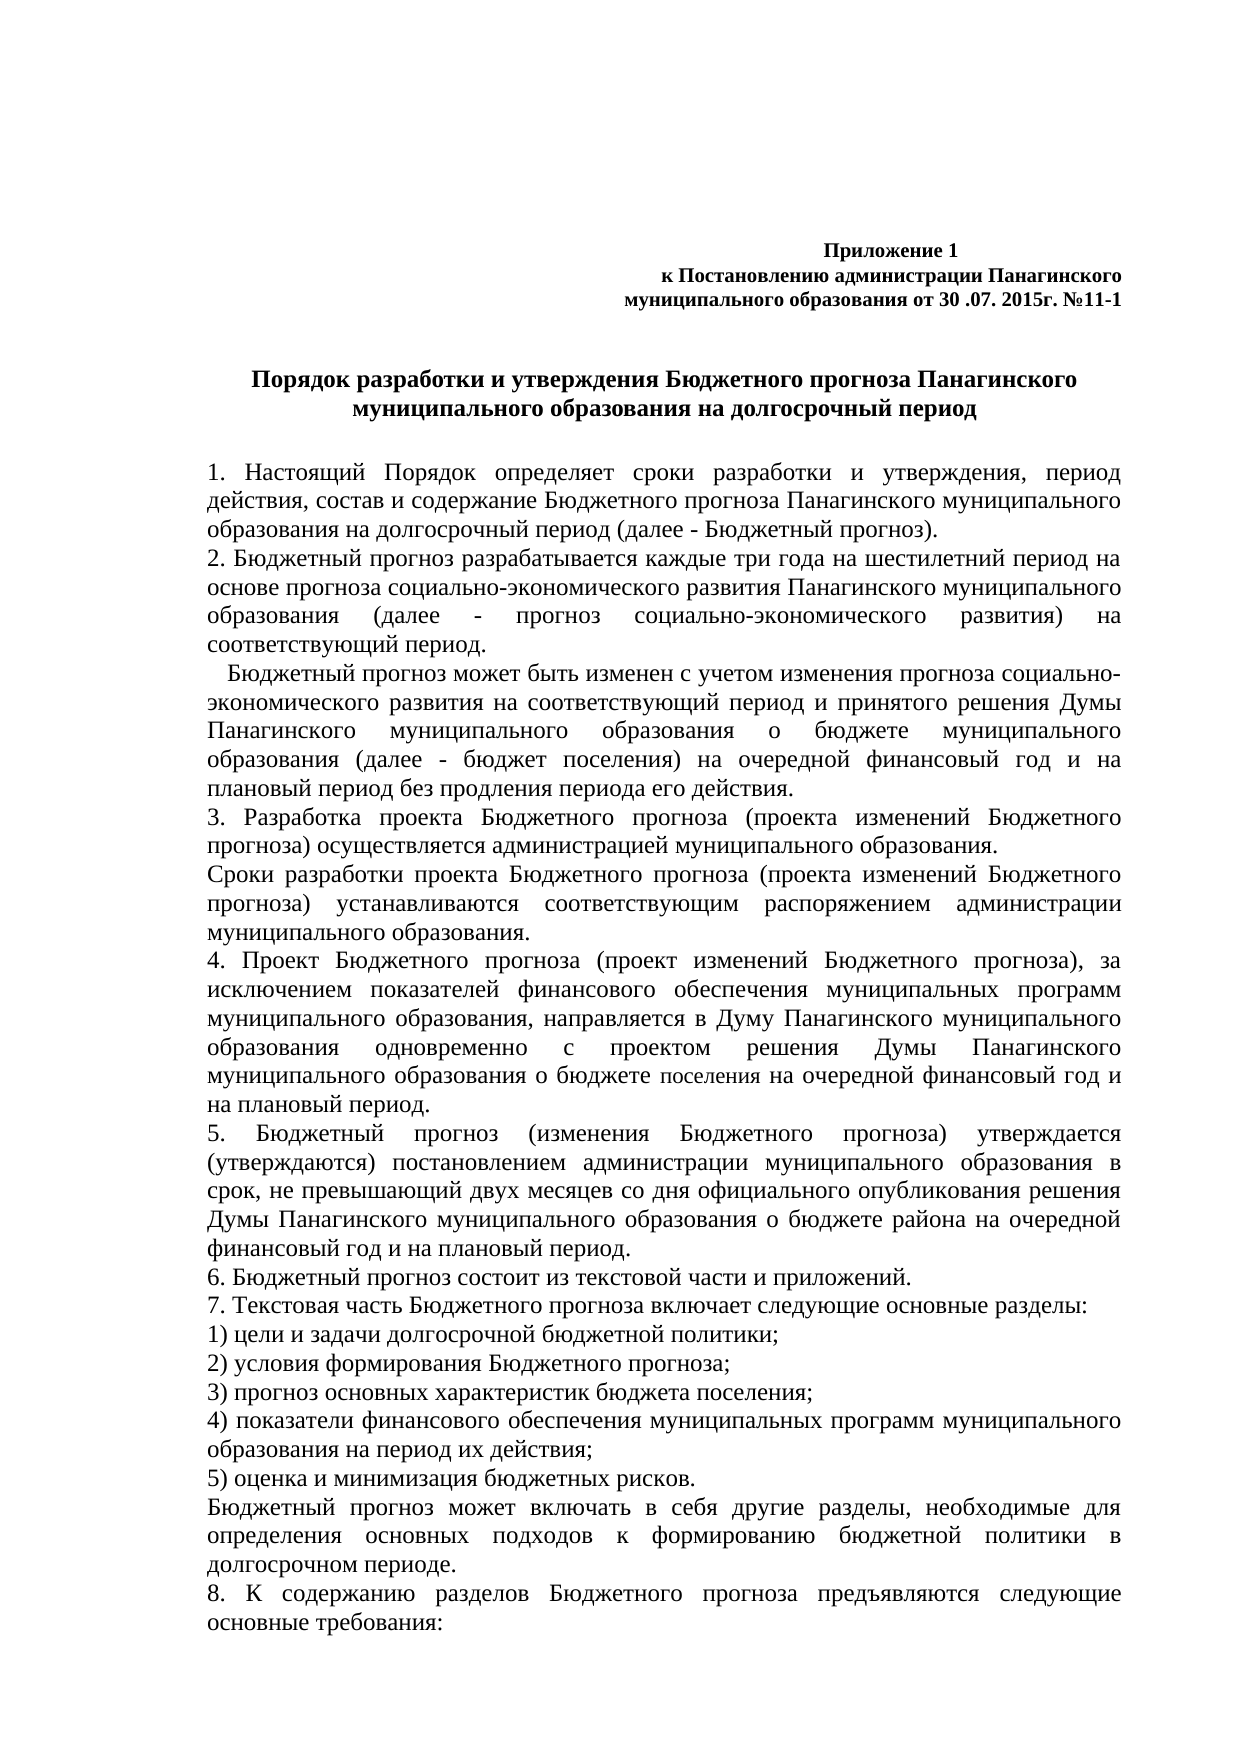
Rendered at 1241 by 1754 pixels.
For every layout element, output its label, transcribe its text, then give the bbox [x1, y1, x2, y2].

text муниципального образования от 30 .07. 2015г. №11-1 [207, 287, 1122, 311]
text 6. Бюджетный прогноз состоит из текстовой части и приложений. [207, 1262, 1122, 1291]
text 5) оценка и минимизация бюджетных рисков. [207, 1463, 1122, 1492]
text 8. К содержанию разделов Бюджетного прогноза предъявляются следующие основные требования: [207, 1578, 1122, 1636]
text 4. Проект Бюджетного прогноза (проект изменений Бюджетного прогноза), за исключением показателей финансового обеспечения муниципальных программ муниципального образования, направляется в Думу Панагинского муниципального образования одновременно с проектом решения Думы Панагинского муниципального образования о бюджете поселения на очередной финансовый год и на плановый период. [207, 946, 1122, 1118]
text 3. Разработка проекта Бюджетного прогноза (проекта изменений Бюджетного прогноза) осуществляется администрацией муниципального образования. [207, 802, 1122, 859]
text к Постановлению администрации Панагинского [207, 262, 1122, 287]
text Бюджетный прогноз может быть изменен с учетом изменения прогноза социально-экономического развития на соответствующий период и принятого решения Думы Панагинского муниципального образования о бюджете муниципального образования (далее - бюджет поселения) на очередной финансовый год и на плановый период без продления периода его действия. [207, 658, 1122, 802]
subtitle Порядок разработки и утверждения Бюджетного прогноза Панагинского муниципального образования на долгосрочный период [207, 364, 1122, 422]
text 1. Настоящий Порядок определяет сроки разработки и утверждения, период действия, состав и содержание Бюджетного прогноза Панагинского муниципального образования на долгосрочный период (далее - Бюджетный прогноз). [207, 457, 1122, 543]
text 5. Бюджетный прогноз (изменения Бюджетного прогноза) утверждается (утверждаются) постановлением администрации муниципального образования в срок, не превышающий двух месяцев со дня официального опубликования решения Думы Панагинского муниципального образования о бюджете района на очередной финансовый год и на плановый период. [207, 1118, 1122, 1262]
text 7. Текстовая часть Бюджетного прогноза включает следующие основные разделы: [207, 1291, 1122, 1319]
text Приложение 1 [207, 238, 1122, 262]
text 1) цели и задачи долгосрочной бюджетной политики; [207, 1319, 1122, 1348]
text 3) прогноз основных характеристик бюджета поселения; [207, 1377, 1122, 1406]
text Сроки разработки проекта Бюджетного прогноза (проекта изменений Бюджетного прогноза) устанавливаются соответствующим распоряжением администрации муниципального образования. [207, 859, 1122, 946]
text 2) условия формирования Бюджетного прогноза; [207, 1348, 1122, 1377]
text Бюджетный прогноз может включать в себя другие разделы, необходимые для определения основных подходов к формированию бюджетной политики в долгосрочном периоде. [207, 1492, 1122, 1578]
text 4) показатели финансового обеспечения муниципальных программ муниципального образования на период их действия; [207, 1406, 1122, 1463]
text 2. Бюджетный прогноз разрабатывается каждые три года на шестилетний период на основе прогноза социально-экономического развития Панагинского муниципального образования (далее - прогноз социально-экономического развития) на соответствующий период. [207, 543, 1122, 658]
